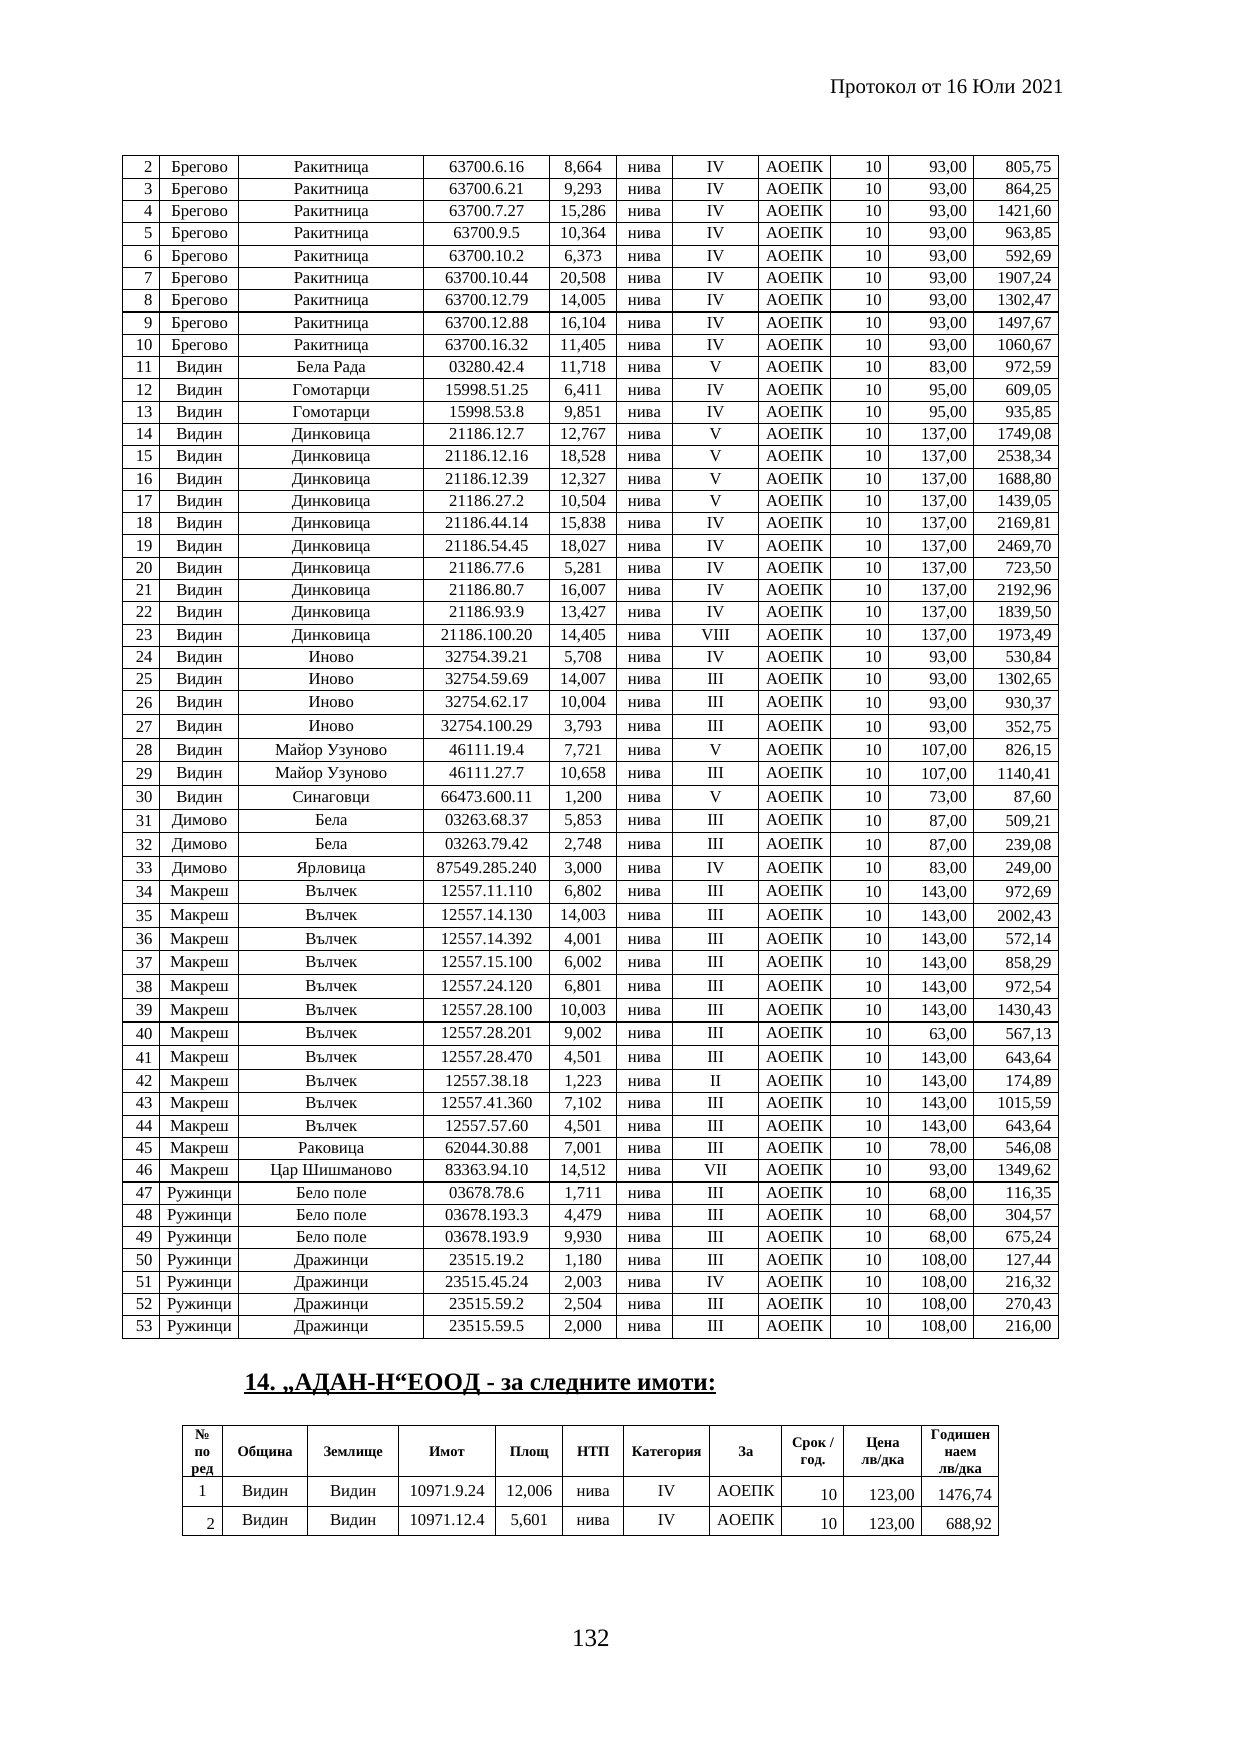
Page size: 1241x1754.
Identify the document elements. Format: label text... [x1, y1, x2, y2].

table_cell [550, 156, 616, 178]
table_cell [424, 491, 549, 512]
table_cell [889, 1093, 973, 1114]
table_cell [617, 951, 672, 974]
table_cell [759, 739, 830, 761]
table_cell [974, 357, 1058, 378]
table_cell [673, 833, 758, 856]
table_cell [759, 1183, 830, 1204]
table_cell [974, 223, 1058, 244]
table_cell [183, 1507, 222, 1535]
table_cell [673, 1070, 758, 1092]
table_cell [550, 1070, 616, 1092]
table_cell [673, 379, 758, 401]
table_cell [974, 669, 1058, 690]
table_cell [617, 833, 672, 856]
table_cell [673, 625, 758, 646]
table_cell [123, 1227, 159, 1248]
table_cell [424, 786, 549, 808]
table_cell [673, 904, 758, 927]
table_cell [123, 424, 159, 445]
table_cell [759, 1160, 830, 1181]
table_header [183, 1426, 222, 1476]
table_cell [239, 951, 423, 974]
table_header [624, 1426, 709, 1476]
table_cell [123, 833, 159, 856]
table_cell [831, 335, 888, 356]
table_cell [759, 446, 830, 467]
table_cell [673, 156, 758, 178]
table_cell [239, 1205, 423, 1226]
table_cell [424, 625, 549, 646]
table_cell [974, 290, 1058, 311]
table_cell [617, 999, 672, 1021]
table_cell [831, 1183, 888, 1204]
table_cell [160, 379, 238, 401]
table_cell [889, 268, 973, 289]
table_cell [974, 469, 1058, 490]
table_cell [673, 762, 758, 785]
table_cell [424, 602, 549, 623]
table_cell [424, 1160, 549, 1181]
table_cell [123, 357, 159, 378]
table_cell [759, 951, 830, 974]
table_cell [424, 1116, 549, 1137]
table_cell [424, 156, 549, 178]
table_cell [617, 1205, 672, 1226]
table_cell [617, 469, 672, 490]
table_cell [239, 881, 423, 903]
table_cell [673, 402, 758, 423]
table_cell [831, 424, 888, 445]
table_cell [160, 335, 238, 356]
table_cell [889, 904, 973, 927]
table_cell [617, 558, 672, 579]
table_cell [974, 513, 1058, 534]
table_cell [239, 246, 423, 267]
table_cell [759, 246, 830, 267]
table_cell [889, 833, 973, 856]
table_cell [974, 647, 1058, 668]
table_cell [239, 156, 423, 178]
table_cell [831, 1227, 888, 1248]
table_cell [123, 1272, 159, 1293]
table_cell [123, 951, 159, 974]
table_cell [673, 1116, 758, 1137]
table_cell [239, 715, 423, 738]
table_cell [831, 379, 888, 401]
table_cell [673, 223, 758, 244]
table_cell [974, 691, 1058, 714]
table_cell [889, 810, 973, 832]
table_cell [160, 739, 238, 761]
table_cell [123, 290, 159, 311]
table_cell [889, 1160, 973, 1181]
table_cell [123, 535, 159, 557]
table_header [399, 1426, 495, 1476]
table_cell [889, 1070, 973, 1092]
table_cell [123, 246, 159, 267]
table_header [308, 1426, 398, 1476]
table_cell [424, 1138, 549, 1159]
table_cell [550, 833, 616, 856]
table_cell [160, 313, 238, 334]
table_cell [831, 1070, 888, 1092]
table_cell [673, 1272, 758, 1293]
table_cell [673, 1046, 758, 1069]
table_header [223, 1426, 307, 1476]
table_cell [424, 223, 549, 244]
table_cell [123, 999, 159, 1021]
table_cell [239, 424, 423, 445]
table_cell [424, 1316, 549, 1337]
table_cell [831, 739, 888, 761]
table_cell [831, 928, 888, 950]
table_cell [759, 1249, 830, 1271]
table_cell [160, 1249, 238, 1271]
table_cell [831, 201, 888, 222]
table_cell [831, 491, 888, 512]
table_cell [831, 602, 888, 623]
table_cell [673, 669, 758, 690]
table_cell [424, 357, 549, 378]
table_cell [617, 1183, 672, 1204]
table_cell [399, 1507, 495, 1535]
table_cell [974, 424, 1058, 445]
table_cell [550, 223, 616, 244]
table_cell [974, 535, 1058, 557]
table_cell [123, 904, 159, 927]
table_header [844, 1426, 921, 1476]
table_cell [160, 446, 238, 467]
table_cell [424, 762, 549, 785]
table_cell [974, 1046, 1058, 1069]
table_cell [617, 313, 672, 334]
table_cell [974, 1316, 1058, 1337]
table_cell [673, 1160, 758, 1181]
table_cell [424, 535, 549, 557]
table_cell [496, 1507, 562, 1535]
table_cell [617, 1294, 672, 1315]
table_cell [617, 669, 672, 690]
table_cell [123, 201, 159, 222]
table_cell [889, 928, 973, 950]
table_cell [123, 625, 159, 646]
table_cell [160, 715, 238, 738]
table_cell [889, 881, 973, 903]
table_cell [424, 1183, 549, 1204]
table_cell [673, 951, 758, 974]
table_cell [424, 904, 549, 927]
text 14. „АДАН-Н“ЕООД - за следните имоти: [207, 1367, 1063, 1396]
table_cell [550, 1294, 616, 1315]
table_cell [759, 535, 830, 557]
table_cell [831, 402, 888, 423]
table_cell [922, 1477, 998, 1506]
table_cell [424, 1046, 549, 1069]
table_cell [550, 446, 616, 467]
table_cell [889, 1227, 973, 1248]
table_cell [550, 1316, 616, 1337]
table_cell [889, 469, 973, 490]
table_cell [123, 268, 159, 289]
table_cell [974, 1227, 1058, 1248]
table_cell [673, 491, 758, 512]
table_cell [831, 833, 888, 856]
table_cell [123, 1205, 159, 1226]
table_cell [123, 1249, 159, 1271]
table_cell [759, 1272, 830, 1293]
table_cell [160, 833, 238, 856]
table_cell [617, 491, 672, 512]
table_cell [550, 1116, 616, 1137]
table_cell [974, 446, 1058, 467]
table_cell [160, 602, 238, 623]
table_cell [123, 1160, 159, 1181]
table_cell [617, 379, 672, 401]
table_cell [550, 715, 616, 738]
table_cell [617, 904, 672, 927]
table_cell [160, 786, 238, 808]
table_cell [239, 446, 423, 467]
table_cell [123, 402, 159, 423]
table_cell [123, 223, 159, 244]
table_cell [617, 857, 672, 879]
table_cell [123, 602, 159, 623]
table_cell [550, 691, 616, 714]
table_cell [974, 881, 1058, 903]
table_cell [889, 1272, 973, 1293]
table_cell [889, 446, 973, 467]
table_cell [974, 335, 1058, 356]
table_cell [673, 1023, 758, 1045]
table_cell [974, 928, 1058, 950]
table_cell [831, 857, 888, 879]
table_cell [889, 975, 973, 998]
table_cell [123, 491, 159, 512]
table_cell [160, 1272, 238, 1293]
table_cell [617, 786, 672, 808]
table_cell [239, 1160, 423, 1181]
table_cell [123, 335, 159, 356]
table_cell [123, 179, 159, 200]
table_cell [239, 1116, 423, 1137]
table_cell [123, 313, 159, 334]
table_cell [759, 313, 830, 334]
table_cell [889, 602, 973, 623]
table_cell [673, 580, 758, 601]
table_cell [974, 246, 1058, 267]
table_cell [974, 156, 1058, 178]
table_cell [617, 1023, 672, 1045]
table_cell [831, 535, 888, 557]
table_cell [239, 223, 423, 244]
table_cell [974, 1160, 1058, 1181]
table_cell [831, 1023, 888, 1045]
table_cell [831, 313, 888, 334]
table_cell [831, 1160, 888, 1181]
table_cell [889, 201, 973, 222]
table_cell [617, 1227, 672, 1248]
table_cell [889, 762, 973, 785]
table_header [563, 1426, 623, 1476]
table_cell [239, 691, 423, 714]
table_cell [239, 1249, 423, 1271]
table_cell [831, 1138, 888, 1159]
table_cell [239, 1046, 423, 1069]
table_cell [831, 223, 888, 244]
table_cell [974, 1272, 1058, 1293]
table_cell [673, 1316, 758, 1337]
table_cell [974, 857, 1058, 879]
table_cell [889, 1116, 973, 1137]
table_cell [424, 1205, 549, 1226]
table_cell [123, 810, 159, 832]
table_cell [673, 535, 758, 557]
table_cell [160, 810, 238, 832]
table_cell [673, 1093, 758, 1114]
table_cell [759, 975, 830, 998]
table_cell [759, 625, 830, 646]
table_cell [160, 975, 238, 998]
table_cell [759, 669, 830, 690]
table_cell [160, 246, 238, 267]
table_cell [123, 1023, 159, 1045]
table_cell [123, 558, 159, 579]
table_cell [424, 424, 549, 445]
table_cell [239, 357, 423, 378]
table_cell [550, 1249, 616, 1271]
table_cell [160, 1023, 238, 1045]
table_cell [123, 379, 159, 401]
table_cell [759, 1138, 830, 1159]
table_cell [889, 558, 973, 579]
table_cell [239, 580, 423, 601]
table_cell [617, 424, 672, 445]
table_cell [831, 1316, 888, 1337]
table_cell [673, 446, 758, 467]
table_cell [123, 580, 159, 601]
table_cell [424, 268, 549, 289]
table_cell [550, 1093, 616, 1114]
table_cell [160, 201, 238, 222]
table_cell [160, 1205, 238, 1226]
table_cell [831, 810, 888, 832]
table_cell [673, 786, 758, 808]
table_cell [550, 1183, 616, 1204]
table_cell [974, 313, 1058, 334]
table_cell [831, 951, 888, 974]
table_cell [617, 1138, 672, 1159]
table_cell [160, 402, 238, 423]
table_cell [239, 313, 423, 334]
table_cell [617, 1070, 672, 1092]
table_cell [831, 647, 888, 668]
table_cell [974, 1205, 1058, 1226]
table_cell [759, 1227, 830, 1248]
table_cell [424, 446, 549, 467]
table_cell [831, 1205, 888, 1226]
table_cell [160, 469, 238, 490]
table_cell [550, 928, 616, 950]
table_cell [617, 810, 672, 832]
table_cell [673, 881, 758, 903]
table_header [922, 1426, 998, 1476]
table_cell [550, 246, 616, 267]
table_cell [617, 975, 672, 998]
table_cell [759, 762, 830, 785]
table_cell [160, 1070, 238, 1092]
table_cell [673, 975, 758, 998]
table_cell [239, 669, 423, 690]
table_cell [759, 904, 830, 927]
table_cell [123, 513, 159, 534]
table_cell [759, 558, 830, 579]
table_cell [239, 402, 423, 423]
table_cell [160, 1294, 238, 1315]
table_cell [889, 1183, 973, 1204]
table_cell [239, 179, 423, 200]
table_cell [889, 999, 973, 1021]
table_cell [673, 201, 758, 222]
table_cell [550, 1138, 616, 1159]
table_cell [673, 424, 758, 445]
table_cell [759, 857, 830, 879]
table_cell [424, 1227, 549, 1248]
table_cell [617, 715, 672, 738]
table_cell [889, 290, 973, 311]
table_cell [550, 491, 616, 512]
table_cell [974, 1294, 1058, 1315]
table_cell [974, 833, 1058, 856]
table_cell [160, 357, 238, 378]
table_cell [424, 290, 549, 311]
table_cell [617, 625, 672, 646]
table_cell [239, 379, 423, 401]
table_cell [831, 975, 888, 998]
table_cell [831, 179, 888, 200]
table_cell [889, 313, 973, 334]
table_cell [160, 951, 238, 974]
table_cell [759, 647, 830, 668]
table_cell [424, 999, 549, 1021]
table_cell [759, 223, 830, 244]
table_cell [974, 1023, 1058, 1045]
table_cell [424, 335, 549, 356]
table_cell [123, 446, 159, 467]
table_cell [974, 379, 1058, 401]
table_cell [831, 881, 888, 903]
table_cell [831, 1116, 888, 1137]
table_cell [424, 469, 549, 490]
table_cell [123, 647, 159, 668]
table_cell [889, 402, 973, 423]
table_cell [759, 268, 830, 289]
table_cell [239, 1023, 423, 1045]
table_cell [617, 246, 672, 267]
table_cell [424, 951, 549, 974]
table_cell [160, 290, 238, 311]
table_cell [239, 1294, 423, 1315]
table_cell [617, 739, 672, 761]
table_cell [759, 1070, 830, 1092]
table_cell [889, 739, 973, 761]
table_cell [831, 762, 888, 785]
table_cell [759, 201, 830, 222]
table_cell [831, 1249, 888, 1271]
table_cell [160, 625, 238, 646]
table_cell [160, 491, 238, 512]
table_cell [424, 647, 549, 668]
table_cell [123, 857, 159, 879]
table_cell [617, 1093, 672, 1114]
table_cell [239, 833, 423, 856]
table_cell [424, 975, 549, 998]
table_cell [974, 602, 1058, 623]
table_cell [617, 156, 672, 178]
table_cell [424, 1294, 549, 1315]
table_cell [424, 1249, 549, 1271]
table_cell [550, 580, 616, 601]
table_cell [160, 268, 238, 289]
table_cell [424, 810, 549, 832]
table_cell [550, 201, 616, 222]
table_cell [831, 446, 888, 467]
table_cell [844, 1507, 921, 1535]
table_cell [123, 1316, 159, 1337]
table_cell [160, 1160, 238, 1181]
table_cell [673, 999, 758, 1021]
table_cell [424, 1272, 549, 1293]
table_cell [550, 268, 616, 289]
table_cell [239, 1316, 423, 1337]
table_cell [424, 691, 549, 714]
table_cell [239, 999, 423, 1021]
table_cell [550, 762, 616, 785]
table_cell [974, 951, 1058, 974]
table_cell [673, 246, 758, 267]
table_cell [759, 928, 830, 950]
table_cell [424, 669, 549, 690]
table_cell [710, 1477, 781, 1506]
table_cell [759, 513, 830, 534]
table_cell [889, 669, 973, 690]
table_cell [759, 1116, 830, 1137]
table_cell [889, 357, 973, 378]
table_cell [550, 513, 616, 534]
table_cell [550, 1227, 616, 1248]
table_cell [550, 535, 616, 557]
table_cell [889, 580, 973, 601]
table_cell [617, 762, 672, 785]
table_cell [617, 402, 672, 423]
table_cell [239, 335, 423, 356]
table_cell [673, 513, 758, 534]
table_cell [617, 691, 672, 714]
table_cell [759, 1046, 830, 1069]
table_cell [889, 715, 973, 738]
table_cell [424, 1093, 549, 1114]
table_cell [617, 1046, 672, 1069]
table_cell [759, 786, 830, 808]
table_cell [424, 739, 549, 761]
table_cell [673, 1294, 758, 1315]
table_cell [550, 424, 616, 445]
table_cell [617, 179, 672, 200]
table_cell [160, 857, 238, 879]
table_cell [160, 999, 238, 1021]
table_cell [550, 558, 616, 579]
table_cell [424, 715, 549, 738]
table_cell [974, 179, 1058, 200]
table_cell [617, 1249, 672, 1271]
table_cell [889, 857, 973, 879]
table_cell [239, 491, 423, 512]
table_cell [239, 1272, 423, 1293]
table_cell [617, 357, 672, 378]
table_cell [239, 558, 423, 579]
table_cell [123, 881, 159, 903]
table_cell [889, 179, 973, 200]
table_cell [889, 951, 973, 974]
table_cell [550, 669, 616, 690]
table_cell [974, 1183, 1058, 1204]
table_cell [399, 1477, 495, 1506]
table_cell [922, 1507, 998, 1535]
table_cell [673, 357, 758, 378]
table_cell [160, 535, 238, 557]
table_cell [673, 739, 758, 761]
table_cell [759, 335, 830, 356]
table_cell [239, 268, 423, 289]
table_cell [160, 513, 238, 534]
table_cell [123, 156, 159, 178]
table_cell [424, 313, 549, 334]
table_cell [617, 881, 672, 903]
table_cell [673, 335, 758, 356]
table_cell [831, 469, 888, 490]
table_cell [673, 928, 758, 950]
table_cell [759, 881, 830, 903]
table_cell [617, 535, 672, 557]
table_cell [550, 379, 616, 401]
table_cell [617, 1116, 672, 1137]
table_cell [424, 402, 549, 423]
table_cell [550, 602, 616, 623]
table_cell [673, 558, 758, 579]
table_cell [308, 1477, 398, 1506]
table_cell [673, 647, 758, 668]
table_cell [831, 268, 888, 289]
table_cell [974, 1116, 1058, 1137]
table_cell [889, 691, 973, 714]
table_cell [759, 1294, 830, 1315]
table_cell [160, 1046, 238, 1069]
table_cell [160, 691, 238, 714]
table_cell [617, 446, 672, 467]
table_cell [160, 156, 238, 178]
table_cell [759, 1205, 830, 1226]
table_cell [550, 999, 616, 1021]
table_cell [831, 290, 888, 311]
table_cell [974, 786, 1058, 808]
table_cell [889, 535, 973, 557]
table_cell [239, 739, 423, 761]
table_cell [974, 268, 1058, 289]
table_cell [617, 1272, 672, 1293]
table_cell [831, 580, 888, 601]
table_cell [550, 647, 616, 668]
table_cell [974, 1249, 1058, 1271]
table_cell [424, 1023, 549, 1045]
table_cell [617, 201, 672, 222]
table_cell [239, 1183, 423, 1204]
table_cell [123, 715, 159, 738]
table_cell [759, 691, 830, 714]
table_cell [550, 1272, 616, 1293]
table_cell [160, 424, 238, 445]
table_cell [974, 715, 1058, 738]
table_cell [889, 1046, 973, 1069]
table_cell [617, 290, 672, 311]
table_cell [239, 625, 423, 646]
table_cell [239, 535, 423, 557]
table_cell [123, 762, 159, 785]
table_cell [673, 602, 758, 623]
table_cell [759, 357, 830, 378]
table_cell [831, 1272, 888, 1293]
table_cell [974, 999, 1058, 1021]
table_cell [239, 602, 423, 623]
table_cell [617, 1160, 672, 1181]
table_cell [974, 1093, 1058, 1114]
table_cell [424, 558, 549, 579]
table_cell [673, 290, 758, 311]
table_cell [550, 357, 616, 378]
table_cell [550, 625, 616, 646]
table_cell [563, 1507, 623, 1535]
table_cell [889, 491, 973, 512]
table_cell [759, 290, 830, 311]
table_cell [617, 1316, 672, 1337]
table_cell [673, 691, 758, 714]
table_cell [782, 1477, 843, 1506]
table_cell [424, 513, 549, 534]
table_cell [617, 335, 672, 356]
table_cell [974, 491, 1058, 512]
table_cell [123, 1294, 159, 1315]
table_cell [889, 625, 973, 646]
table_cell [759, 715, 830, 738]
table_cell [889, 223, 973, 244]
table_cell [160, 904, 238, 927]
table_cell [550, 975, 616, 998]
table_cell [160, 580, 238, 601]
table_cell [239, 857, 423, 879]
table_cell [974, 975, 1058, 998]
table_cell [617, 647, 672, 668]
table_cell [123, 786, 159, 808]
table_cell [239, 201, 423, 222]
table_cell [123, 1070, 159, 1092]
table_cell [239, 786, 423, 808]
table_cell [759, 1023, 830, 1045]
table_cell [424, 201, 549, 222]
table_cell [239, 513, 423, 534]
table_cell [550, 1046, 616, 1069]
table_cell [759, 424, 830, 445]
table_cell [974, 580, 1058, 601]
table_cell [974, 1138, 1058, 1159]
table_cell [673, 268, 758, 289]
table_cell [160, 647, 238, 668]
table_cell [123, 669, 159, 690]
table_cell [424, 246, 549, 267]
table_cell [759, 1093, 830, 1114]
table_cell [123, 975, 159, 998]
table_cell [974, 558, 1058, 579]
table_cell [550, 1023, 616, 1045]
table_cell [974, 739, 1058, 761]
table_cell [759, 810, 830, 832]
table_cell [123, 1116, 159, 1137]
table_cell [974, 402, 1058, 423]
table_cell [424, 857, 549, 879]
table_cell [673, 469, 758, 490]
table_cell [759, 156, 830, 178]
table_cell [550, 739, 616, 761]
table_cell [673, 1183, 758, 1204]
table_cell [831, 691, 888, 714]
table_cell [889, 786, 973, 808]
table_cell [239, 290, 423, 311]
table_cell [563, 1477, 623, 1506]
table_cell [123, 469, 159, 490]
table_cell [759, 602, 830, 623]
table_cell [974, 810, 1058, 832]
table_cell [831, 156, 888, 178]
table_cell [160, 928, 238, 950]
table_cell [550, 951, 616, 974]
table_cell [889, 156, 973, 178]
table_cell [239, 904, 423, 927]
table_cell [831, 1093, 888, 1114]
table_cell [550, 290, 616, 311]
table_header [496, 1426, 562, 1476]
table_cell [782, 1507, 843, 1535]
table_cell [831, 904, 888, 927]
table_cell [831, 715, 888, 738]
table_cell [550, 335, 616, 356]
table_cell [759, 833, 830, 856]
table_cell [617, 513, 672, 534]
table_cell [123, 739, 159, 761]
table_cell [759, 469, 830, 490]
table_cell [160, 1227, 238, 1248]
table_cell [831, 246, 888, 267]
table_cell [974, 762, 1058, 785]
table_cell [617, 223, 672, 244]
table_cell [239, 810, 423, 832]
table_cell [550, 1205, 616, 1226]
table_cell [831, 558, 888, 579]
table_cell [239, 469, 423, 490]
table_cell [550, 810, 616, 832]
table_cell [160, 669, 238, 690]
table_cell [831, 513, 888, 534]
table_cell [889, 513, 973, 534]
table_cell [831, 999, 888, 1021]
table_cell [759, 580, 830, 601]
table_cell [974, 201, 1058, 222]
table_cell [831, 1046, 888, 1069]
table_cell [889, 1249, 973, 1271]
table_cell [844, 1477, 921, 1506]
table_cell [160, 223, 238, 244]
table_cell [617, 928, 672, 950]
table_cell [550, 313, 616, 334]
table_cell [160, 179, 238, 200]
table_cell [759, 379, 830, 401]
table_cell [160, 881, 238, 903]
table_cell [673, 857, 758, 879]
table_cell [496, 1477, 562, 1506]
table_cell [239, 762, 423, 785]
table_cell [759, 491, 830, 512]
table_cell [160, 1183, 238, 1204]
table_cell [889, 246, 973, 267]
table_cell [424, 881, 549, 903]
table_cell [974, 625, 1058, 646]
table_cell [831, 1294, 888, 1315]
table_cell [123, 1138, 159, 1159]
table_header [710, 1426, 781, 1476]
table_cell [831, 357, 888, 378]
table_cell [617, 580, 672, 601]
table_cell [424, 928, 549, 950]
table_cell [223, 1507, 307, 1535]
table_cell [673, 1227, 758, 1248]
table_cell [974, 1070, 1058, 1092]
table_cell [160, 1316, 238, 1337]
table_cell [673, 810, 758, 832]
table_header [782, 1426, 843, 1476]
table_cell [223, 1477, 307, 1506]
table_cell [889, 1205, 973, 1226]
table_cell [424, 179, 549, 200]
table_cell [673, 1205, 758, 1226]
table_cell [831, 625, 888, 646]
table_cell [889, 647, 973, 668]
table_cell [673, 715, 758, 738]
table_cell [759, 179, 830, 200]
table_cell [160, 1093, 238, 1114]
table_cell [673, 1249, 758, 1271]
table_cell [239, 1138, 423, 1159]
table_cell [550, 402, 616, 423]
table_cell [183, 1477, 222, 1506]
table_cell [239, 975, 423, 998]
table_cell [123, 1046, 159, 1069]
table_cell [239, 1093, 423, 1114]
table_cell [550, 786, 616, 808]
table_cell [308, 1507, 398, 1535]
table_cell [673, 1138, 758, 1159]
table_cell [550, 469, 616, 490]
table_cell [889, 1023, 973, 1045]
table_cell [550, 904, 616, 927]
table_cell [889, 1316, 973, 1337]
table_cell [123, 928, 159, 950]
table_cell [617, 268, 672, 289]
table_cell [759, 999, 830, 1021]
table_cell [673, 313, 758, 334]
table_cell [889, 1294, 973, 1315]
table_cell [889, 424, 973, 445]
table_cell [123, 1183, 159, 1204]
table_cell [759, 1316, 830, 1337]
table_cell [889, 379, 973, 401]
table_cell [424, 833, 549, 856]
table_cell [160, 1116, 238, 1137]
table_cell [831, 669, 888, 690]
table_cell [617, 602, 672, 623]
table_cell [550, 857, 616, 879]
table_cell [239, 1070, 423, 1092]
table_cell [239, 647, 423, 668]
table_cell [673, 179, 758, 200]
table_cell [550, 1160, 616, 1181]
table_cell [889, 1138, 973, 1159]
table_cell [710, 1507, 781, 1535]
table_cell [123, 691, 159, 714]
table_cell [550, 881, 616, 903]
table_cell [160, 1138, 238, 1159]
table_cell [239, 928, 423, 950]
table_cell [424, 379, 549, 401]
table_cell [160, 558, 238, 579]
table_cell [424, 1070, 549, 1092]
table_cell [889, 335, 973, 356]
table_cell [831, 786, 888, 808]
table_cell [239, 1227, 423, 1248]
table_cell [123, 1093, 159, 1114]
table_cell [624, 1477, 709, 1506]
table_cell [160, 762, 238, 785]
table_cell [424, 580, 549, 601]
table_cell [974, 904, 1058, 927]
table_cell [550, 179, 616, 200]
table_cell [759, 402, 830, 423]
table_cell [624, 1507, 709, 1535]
